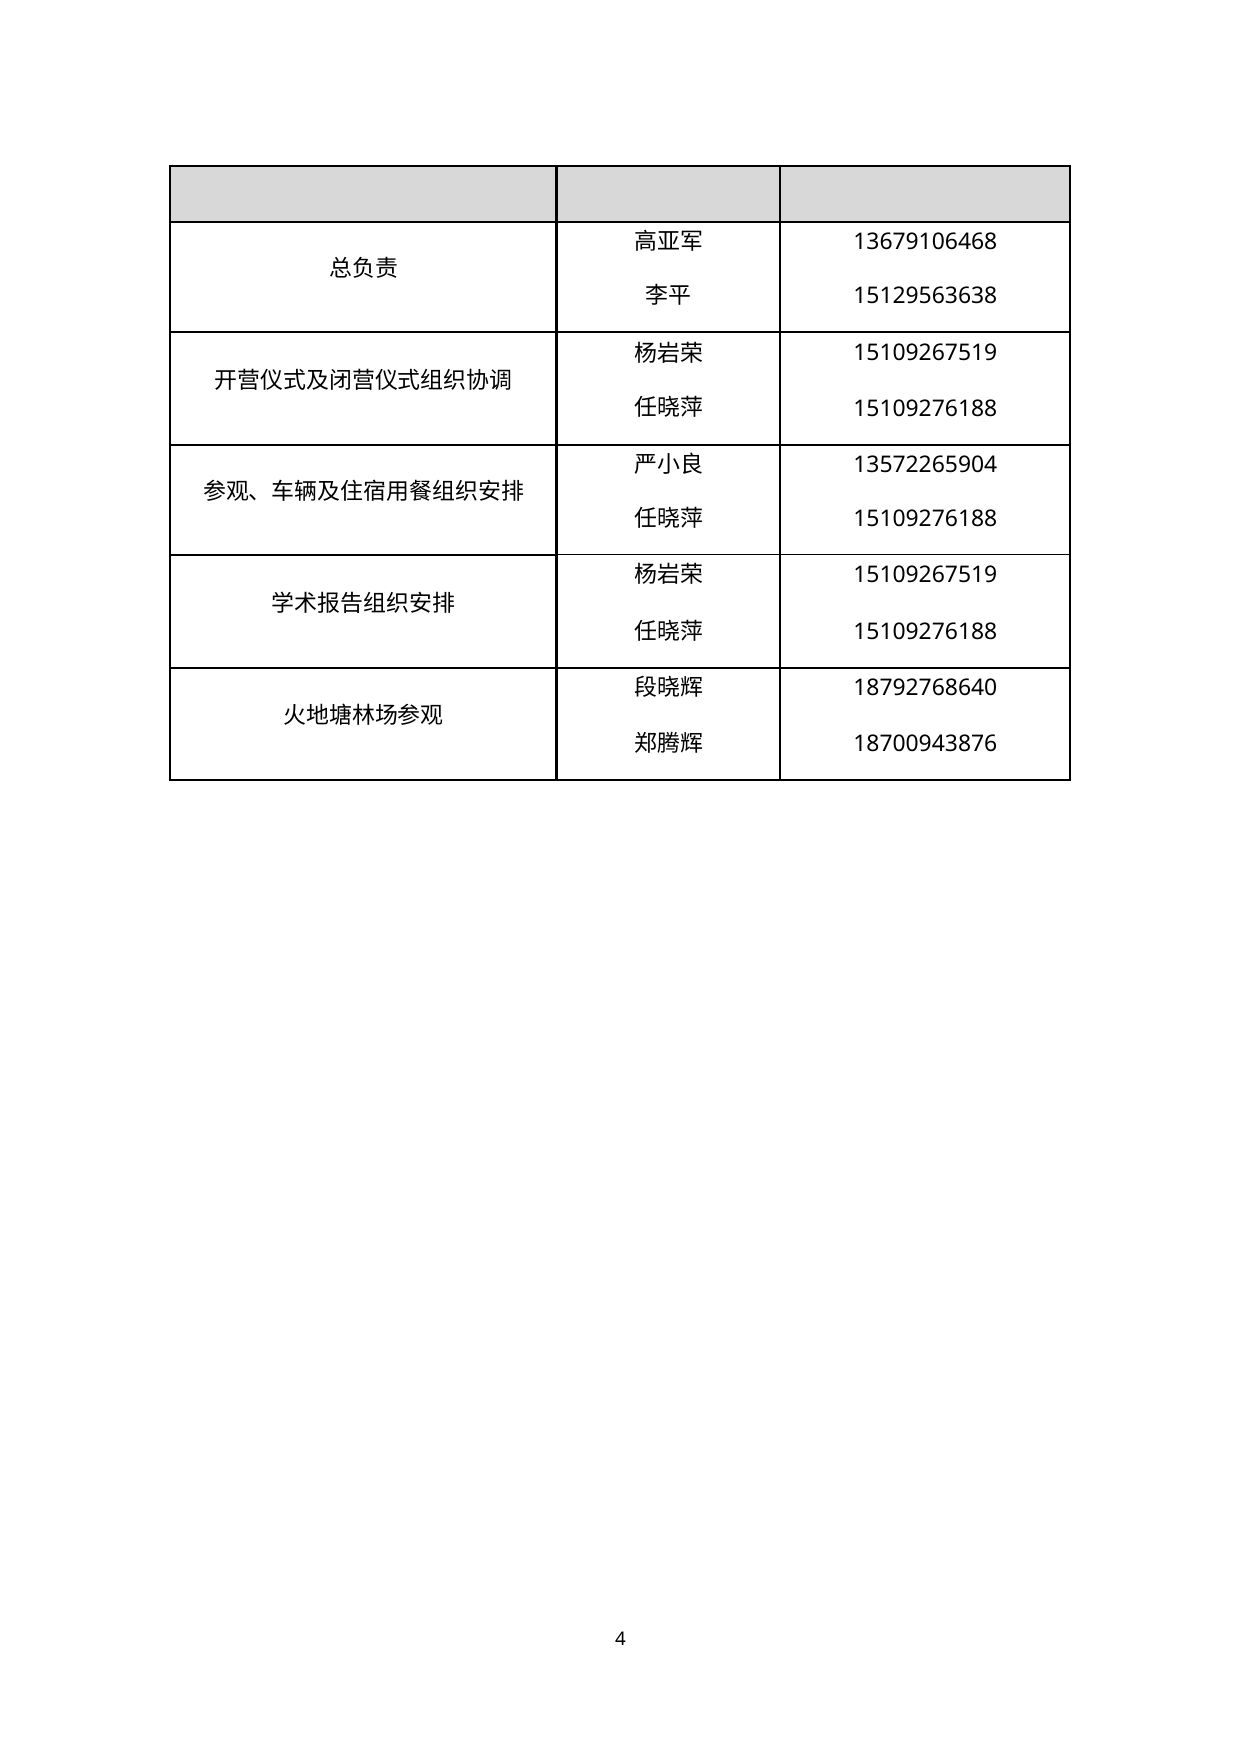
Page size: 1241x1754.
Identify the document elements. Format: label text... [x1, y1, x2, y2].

table_cell 高亚军 李平 [558, 223, 779, 331]
table_header 联系电话 [781, 167, 1069, 221]
table_cell 任晓萍 [558, 610, 779, 667]
table_cell 郑腾辉 [558, 723, 779, 779]
table_cell 学术报告组织安排 [171, 556, 555, 667]
table_cell 18792768640 [781, 669, 1069, 723]
table_cell 15109267519 [781, 555, 1069, 610]
table_cell 杨岩荣 [558, 555, 779, 610]
table_cell 杨岩荣 任晓萍 [558, 333, 779, 444]
table_cell 段晓辉 [558, 669, 779, 723]
table_cell 13679106468 15129563638 [781, 223, 1069, 331]
table_cell 15109267519 [781, 333, 1069, 387]
table_cell 15109276188 [781, 610, 1069, 667]
table_cell 参观、车辆及住宿用餐组织安排 [171, 446, 555, 554]
table_cell 15109276188 [781, 388, 1069, 444]
table_cell 18700943876 [781, 723, 1069, 779]
table_cell 开营仪式及闭营仪式组织协调 [171, 333, 555, 444]
table_cell 13572265904 15109276188 [781, 446, 1069, 554]
table_cell 火地塘林场参观 [171, 669, 555, 779]
table_cell 严小良 任晓萍 [558, 446, 779, 554]
table_cell 总负责 [171, 223, 555, 331]
table_header 姓名 [558, 167, 779, 221]
table_header 分工 [171, 167, 555, 221]
